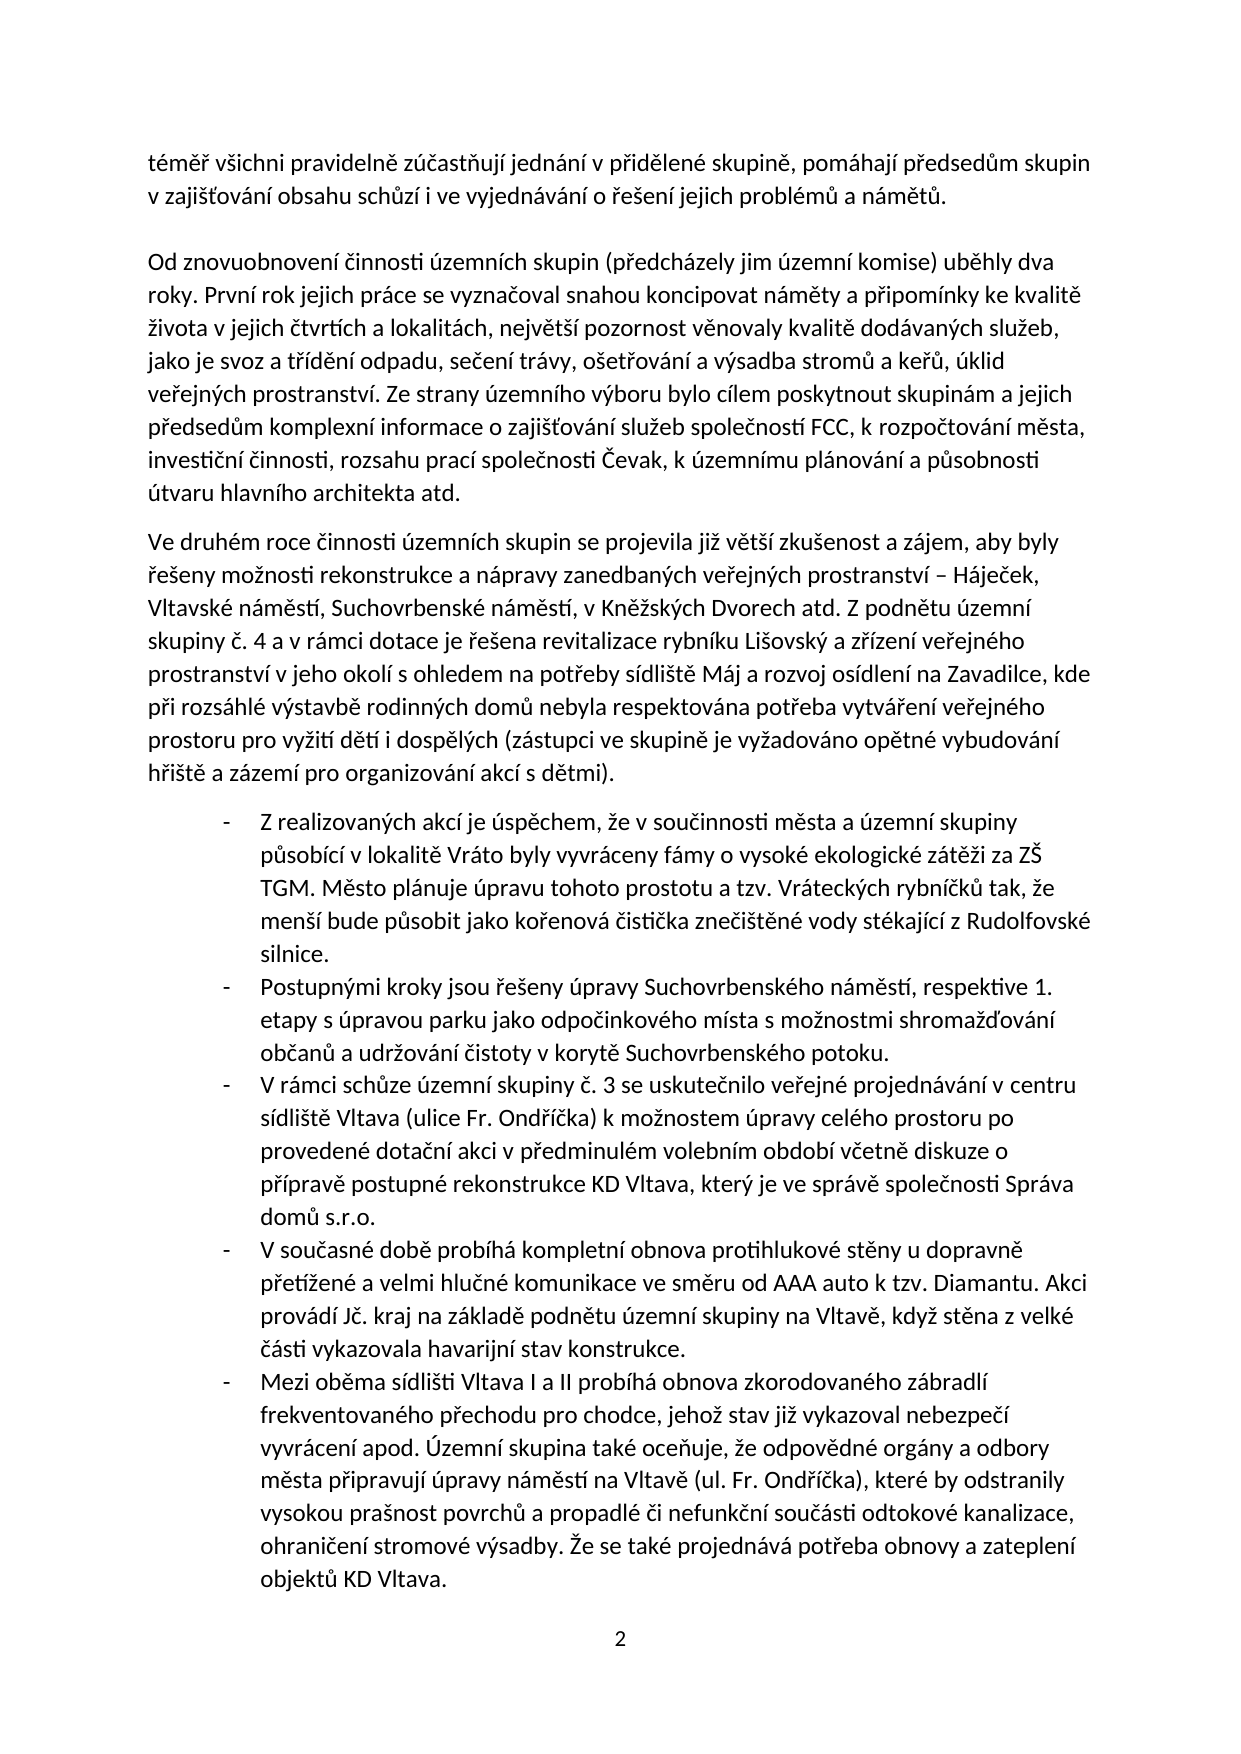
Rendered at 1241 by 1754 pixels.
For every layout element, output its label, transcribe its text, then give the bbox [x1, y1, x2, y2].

text Od znovuobnovení činnosti územních skupin (předcházely jim územní komise) uběhly dva roky. První rok jejich práce se vyznačoval snahou koncipovat náměty a připomínky ke kvalitě života v jejich čtvrtích a lokalitách, největší pozornost věnovaly kvalitě dodávaných služeb, jako je svoz a třídění odpadu, sečení trávy, ošetřování a výsadba stromů a keřů, úklid veřejných prostranství. Ze strany územního výboru bylo cílem poskytnout skupinám a jejich předsedům komplexní informace o zajišťování služeb společností FCC, k rozpočtování města, investiční činnosti, rozsahu prací společnosti Čevak, k územnímu plánování a působnosti útvaru hlavního architekta atd. [148, 246, 1093, 507]
list Postupnými kroky jsou řešeny úpravy Suchovrbenského náměstí, respektive 1. etapy s úpravou parku jako odpočinkového místa s možnostmi shromažďování občanů a udržování čistoty v korytě Suchovrbenského potoku. [223, 971, 1093, 1067]
list V současné době probíhá kompletní obnova protihlukové stěny u dopravně přetížené a velmi hlučné komunikace ve směru od AAA auto k tzv. Diamantu. Akci provádí Jč. kraj na základě podnětu územní skupiny na Vltavě, když stěna z velké části vykazovala havarijní stav konstrukce. [223, 1234, 1093, 1363]
text Ve druhém roce činnosti územních skupin se projevila již větší zkušenost a zájem, aby byly řešeny možnosti rekonstrukce a nápravy zanedbaných veřejných prostranství – Háječek, Vltavské náměstí, Suchovrbenské náměstí, v Kněžských Dvorech atd. Z podnětu územní skupiny č. 4 a v rámci dotace je řešena revitalizace rybníku Lišovský a zřízení veřejného prostranství v jeho okolí s ohledem na potřeby sídliště Máj a rozvoj osídlení na Zavadilce, kde při rozsáhlé výstavbě rodinných domů nebyla respektována potřeba vytváření veřejného prostoru pro vyžití dětí i dospělých (zástupci ve skupině je vyžadováno opětné vybudování hřiště a zázemí pro organizování akcí s dětmi). [148, 526, 1093, 787]
list V rámci schůze územní skupiny č. 3 se uskutečnilo veřejné projednávání v centru sídliště Vltava (ulice Fr. Ondříčka) k možnostem úpravy celého prostoru po provedené dotační akci v předminulém volebním období včetně diskuze o přípravě postupné rekonstrukce KD Vltava, který je ve správě společnosti Správa domů s.r.o. [223, 1070, 1093, 1232]
list Mezi oběma sídlišti Vltava I a II probíhá obnova zkorodovaného zábradlí frekventovaného přechodu pro chodce, jehož stav již vykazoval nebezpečí vyvrácení apod. Územní skupina také oceňuje, že odpovědné orgány a odbory města připravují úpravy náměstí na Vltavě (ul. Fr. Ondříčka), které by odstranily vysokou prašnost povrchů a propadlé či nefunkční součásti odtokové kanalizace, ohraničení stromové výsadby. Že se také projednává potřeba obnovy a zateplení objektů KD Vltava. [223, 1366, 1093, 1594]
list Z realizovaných akcí je úspěchem, že v součinnosti města a územní skupiny působící v lokalitě Vráto byly vyvráceny fámy o vysoké ekologické zátěži za ZŠ TGM. Město plánuje úpravu tohoto prostotu a tzv. Vráteckých rybníčků tak, že menší bude působit jako kořenová čistička znečištěné vody stékající z Rudolfovské silnice. [223, 806, 1093, 968]
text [148, 148, 1093, 211]
